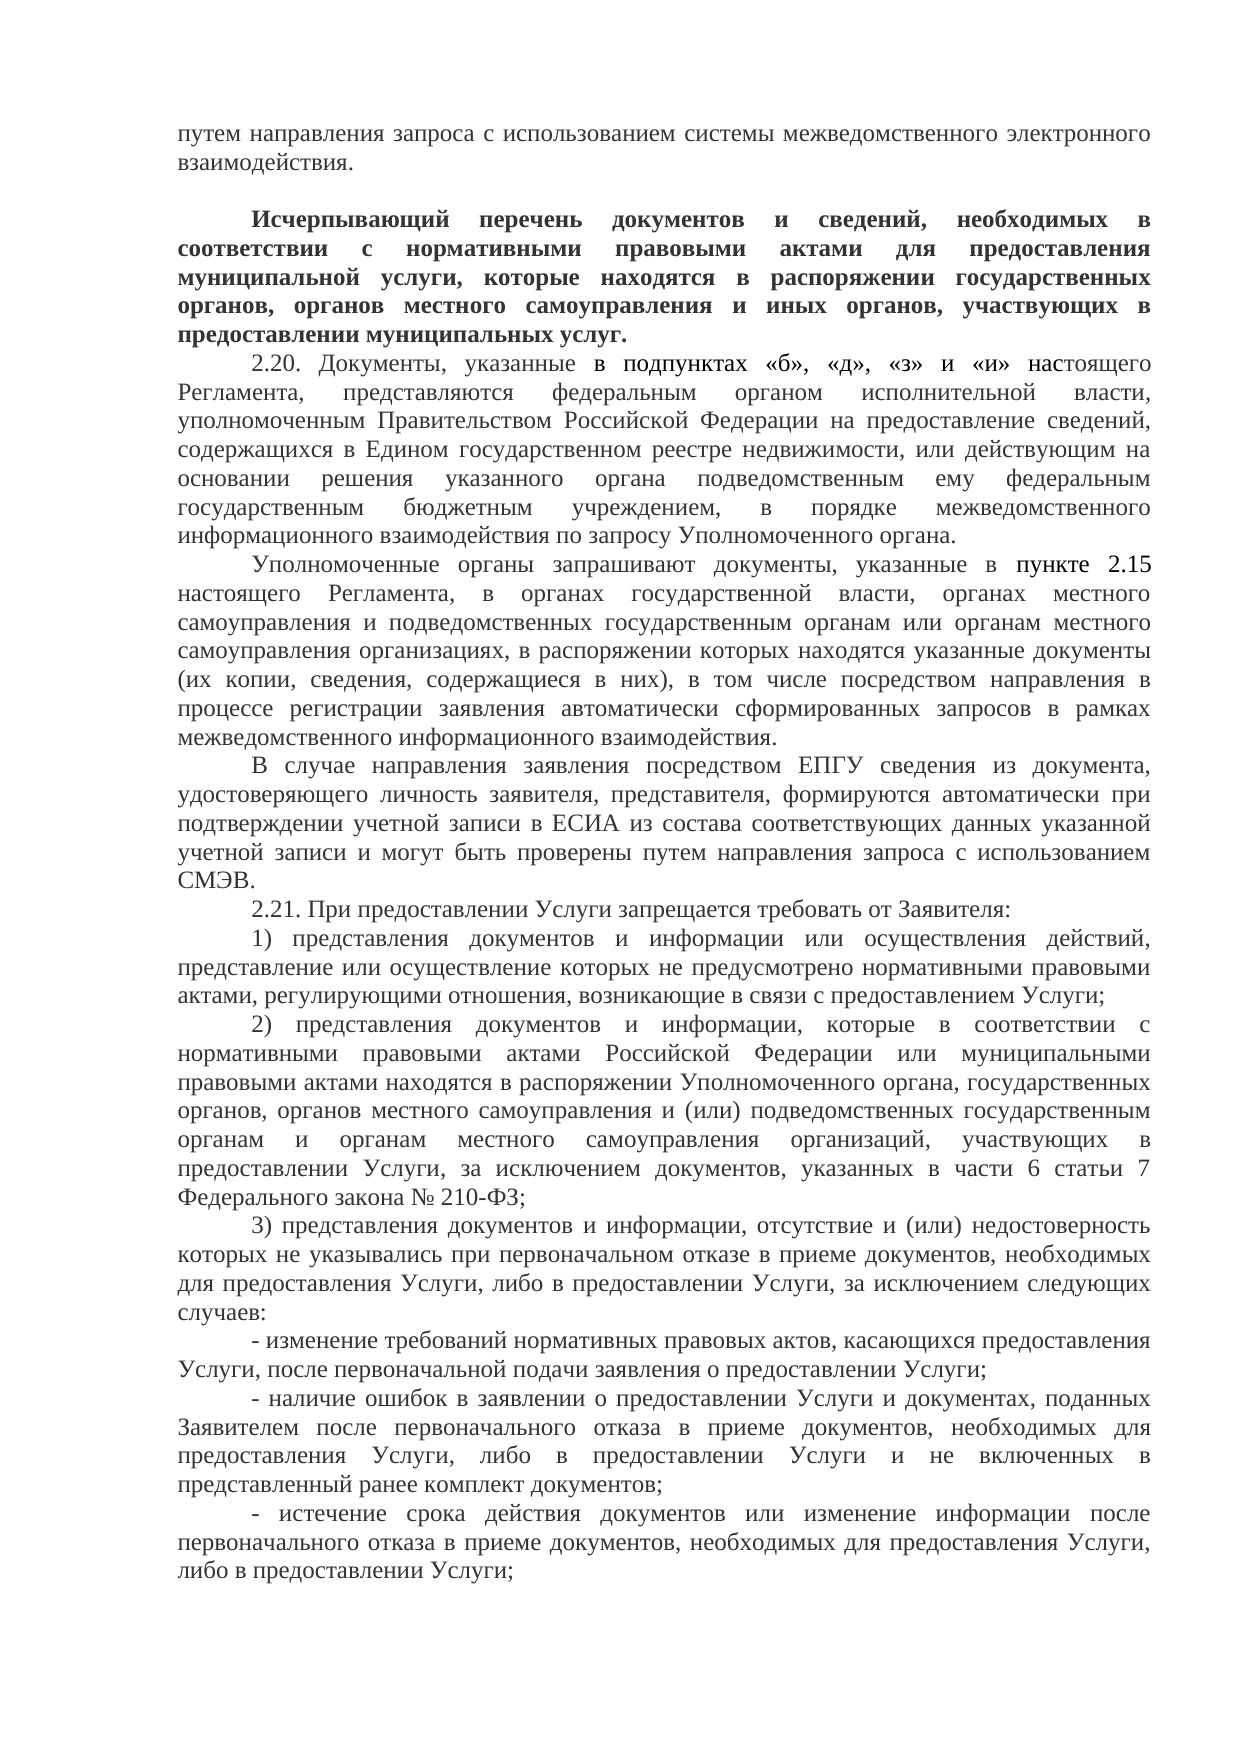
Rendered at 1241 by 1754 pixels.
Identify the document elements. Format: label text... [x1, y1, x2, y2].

text В случае направления заявления посредством ЕПГУ сведения из документа, удостоверяющего личность заявителя, представителя, формируются автоматически при подтверждении учетной записи в ЕСИА из состава соответствующих данных указанной учетной записи и могут быть проверены путем направления запроса с использованием СМЭВ. [177, 751, 1152, 894]
text - истечение срока действия документов или изменение информации после первоначального отказа в приеме документов, необходимых для предоставления Услуги, либо в предоставлении Услуги; [177, 1498, 1152, 1584]
text 2) представления документов и информации, которые в соответствии с нормативными правовыми актами Российской Федерации или муниципальными правовыми актами находятся в распоряжении Уполномоченного органа, государственных органов, органов местного самоуправления и (или) подведомственных государственным органам и органам местного самоуправления организаций, участвующих в предоставлении Услуги, за исключением документов, указанных в части 6 статьи 7 Федерального закона № 210-ФЗ; [177, 1009, 1152, 1211]
text 1) представления документов и информации или осуществления действий, представление или осуществление которых не предусмотрено нормативными правовыми актами, регулирующими отношения, возникающие в связи с предоставлением Услуги; [177, 923, 1152, 1009]
text - наличие ошибок в заявлении о предоставлении Услуги и документах, поданных Заявителем после первоначального отказа в приеме документов, необходимых для предоставления Услуги, либо в предоставлении Услуги и не включенных в представленный ранее комплект документов; [177, 1383, 1152, 1498]
text Исчерпывающий перечень документов и сведений, необходимых в соответствии с нормативными правовыми актами для предоставления муниципальной услуги, которые находятся в распоряжении государственных органов, органов местного самоуправления и иных органов, участвующих в предоставлении муниципальных услуг. [177, 204, 1152, 348]
text - изменение требований нормативных правовых актов, касающихся предоставления Услуги, после первоначальной подачи заявления о предоставлении Услуги; [177, 1326, 1152, 1383]
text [177, 118, 1152, 176]
text 2.21. При предоставлении Услуги запрещается требовать от Заявителя: [177, 894, 1152, 923]
text 3) представления документов и информации, отсутствие и (или) недостоверность которых не указывались при первоначальном отказе в приеме документов, необходимых для предоставления Услуги, либо в предоставлении Услуги, за исключением следующих случаев: [177, 1211, 1152, 1326]
text 2.20. Документы, указанные в подпунктах «б», «д», «з» и «и» настоящего Регламента, представляются федеральным органом исполнительной власти, уполномоченным Правительством Российской Федерации на предоставление сведений, содержащихся в Едином государственном реестре недвижимости, или действующим на основании решения указанного органа подведомственным ему федеральным государственным бюджетным учреждением, в порядке межведомственного информационного взаимодействия по запросу Уполномоченного органа. [177, 348, 1152, 549]
text Уполномоченные органы запрашивают документы, указанные в пункте 2.15 настоящего Регламента, в органах государственной власти, органах местного самоуправления и подведомственных государственным органам или органам местного самоуправления организациях, в распоряжении которых находятся указанные документы (их копии, сведения, содержащиеся в них), в том числе посредством направления в процессе регистрации заявления автоматически сформированных запросов в рамках межведомственного информационного взаимодействия. [177, 549, 1152, 751]
